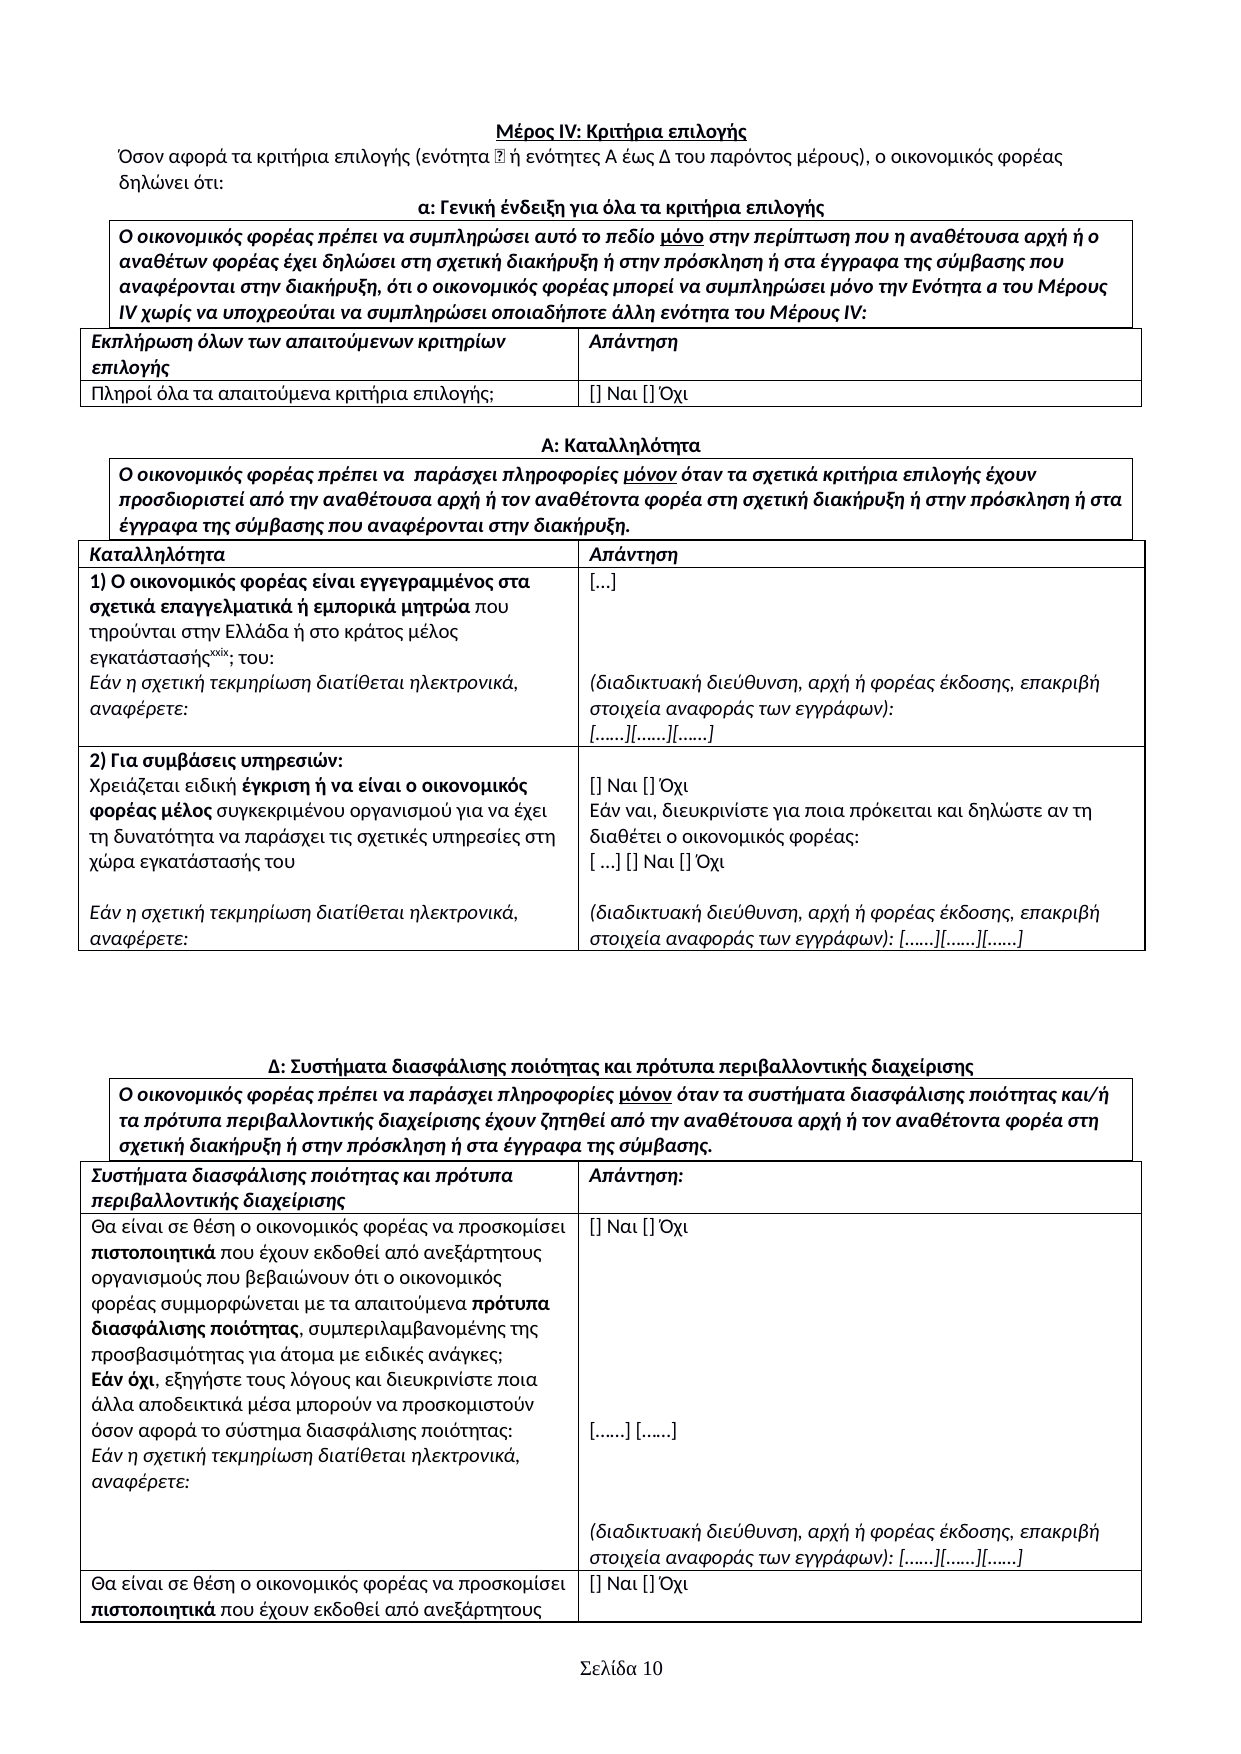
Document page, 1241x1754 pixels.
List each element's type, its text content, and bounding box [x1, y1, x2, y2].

table_cell 2) Για συμβάσεις υπηρεσιών: Χρειάζεται ειδική έγκριση ή να είναι ο οικονομικός φορέας μέλος συγκεκριμένου οργανισμού για να έχει τη δυνατότητα να παράσχει τις σχετικές υπηρεσίες στη χώρα εγκατάστασής του Εάν η σχετική τεκμηρίωση διατίθεται ηλεκτρονικά, αναφέρετε: [79, 747, 578, 950]
text Α: Καταλληλότητα [119, 432, 1123, 458]
table_header Απάντηση [579, 541, 1144, 567]
table_cell […] (διαδικτυακή διεύθυνση, αρχή ή φορέας έκδοσης, επακριβή στοιχεία αναφοράς των εγγράφων): [……][……][……] [579, 568, 1144, 746]
text Μέρος IV: Κριτήρια επιλογής [119, 118, 1123, 143]
table_cell [] Ναι [] Όχι [……] [……] (διαδικτυακή διεύθυνση, αρχή ή φορέας έκδοσης, επακριβή στοιχεία αναφοράς των εγγράφων): [……][……][……] [579, 1214, 1141, 1569]
table_cell Πληροί όλα τα απαιτούμενα κριτήρια επιλογής; [81, 381, 578, 406]
table_cell [] Ναι [] Όχι Εάν ναι, διευκρινίστε για ποια πρόκειται και δηλώστε αν τη διαθέτει ο οικονομικός φορέας: [ …] [] Ναι [] Όχι (διαδικτυακή διεύθυνση, αρχή ή φορέας έκδοσης, επακριβή στοιχεία αναφοράς των εγγράφων): [……][……][……] [579, 747, 1144, 950]
text Δ: Συστήματα διασφάλισης ποιότητας και πρότυπα περιβαλλοντικής διαχείρισης [119, 1053, 1123, 1078]
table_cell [81, 1571, 578, 1621]
text Ο οικονομικός φορέας πρέπει να συμπληρώσει αυτό το πεδίο μόνο στην περίπτωση που η αναθέτουσα αρχή ή ο αναθέτων φορέας έχει δηλώσει στη σχετική διακήρυξη ή στην πρόσκληση ή στα έγγραφα της σύμβασης που αναφέρονται στην διακήρυξη, ότι ο οικονομικός φορέας μπορεί να συμπληρώσει μόνο την Ενότητα a του Μέρους ΙV χωρίς να υποχρεούται να συμπληρώσει οποιαδήποτε άλλη ενότητα του Μέρους ΙV: [110, 221, 1132, 327]
table_cell [] Ναι [] Όχι [579, 381, 1141, 406]
table_header Απάντηση [579, 329, 1141, 379]
table_cell Θα είναι σε θέση ο οικονομικός φορέας να προσκομίσει πιστοποιητικά που έχουν εκδοθεί από ανεξάρτητους οργανισμούς που βεβαιώνουν ότι ο οικονομικός φορέας συμμορφώνεται με τα απαιτούμενα πρότυπα διασφάλισης ποιότητας, συμπεριλαμβανομένης της προσβασιμότητας για άτομα με ειδικές ανάγκες; Εάν όχι, εξηγήστε τους λόγους και διευκρινίστε ποια άλλα αποδεικτικά μέσα μπορούν να προσκομιστούν όσον αφορά το σύστημα διασφάλισης ποιότητας: Εάν η σχετική τεκμηρίωση διατίθεται ηλεκτρονικά, αναφέρετε: [81, 1214, 578, 1569]
text α: Γενική ένδειξη για όλα τα κριτήρια επιλογής [119, 194, 1123, 220]
text Όσον αφορά τα κριτήρια επιλογής (ενότητα  ή ενότητες Α έως Δ του παρόντος μέρους), ο οικονομικός φορέας δηλώνει ότι: [119, 143, 1123, 194]
table_header Εκπλήρωση όλων των απαιτούμενων κριτηρίων επιλογής [81, 329, 578, 379]
text Ο οικονομικός φορέας πρέπει να παράσχει πληροφορίες μόνον όταν τα συστήματα διασφάλισης ποιότητας και/ή τα πρότυπα περιβαλλοντικής διαχείρισης έχουν ζητηθεί από την αναθέτουσα αρχή ή τον αναθέτοντα φορέα στη σχετική διακήρυξη ή στην πρόσκληση ή στα έγγραφα της σύμβασης. [110, 1079, 1132, 1160]
table_header Συστήματα διασφάλισης ποιότητας και πρότυπα περιβαλλοντικής διαχείρισης [81, 1162, 578, 1213]
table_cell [579, 1571, 1141, 1621]
table_header Καταλληλότητα [79, 541, 578, 567]
text Ο οικονομικός φορέας πρέπει να παράσχει πληροφορίες μόνον όταν τα σχετικά κριτήρια επιλογής έχουν προσδιοριστεί από την αναθέτουσα αρχή ή τον αναθέτοντα φορέα στη σχετική διακήρυξη ή στην πρόσκληση ή στα έγγραφα της σύμβασης που αναφέρονται στην διακήρυξη. [110, 459, 1132, 539]
table_cell 1) Ο οικονομικός φορέας είναι εγγεγραμμένος στα σχετικά επαγγελματικά ή εμπορικά μητρώα που τηρούνται στην Ελλάδα ή στο κράτος μέλος εγκατάστασής; του: Εάν η σχετική τεκμηρίωση διατίθεται ηλεκτρονικά, αναφέρετε: [79, 568, 578, 746]
table_header Απάντηση: [579, 1162, 1141, 1213]
